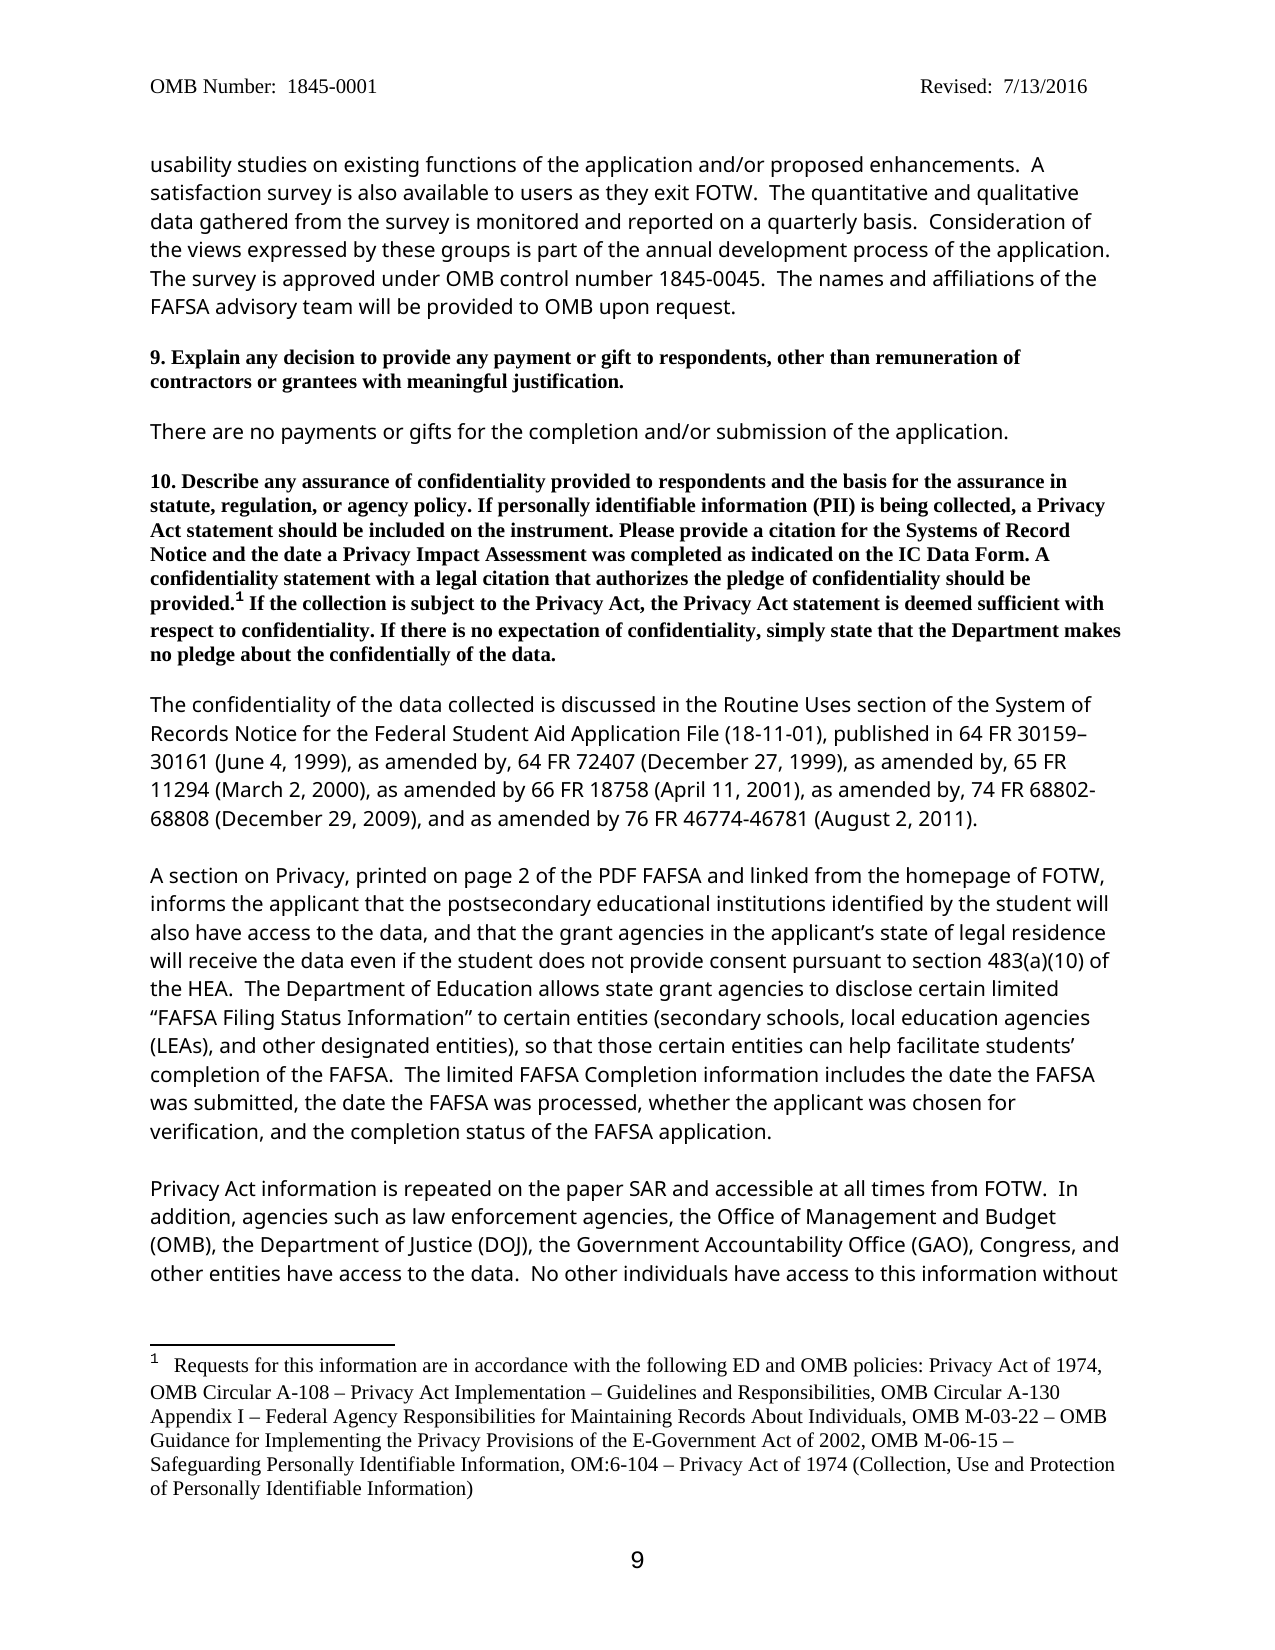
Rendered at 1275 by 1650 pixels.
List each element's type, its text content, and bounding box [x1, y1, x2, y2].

text There are no payments or gifts for the completion and/or submission of the application. [150, 417, 1095, 445]
text 10. Describe any assurance of confidentiality provided to respondents and the basis for the assurance in statute, regulation, or agency policy. If personally identifiable information (PII) is being collected, a Privacy Act statement should be included on the instrument. Please provide a citation for the Systems of Record Notice and the date a Privacy Impact Assessment was completed as indicated on the IC Data Form. A confidentiality statement with a legal citation that authorizes the pledge of confidentiality should be provided. If the collection is subject to the Privacy Act, the Privacy Act statement is deemed sufficient with respect to confidentiality. If there is no expectation of confidentiality, simply state that the Department makes no pledge about the confidentially of the data. [150, 469, 1125, 666]
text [150, 150, 1125, 321]
text 9. Explain any decision to provide any payment or gift to respondents, other than remuneration of contractors or grantees with meaningful justification. [150, 345, 1125, 393]
text A section on Privacy, printed on page 2 of the PDF FAFSA and linked from the homepage of FOTW, informs the applicant that the postsecondary educational institutions identified by the student will also have access to the data, and that the grant agencies in the applicant’s state of legal residence will receive the data even if the student does not provide consent pursuant to section 483(a)(10) of the HEA. The Department of Education allows state grant agencies to disclose certain limited “FAFSA Filing Status Information” to certain entities (secondary schools, local education agencies (LEAs), and other designated entities), so that those certain entities can help facilitate students’ completion of the FAFSA. The limited FAFSA Completion information includes the date the FAFSA was submitted, the date the FAFSA was processed, whether the applicant was chosen for verification, and the completion status of the FAFSA application. [150, 861, 1125, 1145]
text The confidentiality of the data collected is discussed in the Routine Uses section of the System of Records Notice for the Federal Student Aid Application File (18-11-01), published in 64 FR 30159–30161 (June 4, 1999), as amended by, 64 FR 72407 (December 27, 1999), as amended by, 65 FR 11294 (March 2, 2000), as amended by 66 FR 18758 (April 11, 2001), as amended by, 74 FR 68802-68808 (December 29, 2009), and as amended by 76 FR 46774-46781 (August 2, 2011). [150, 690, 1125, 832]
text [150, 1174, 1125, 1287]
